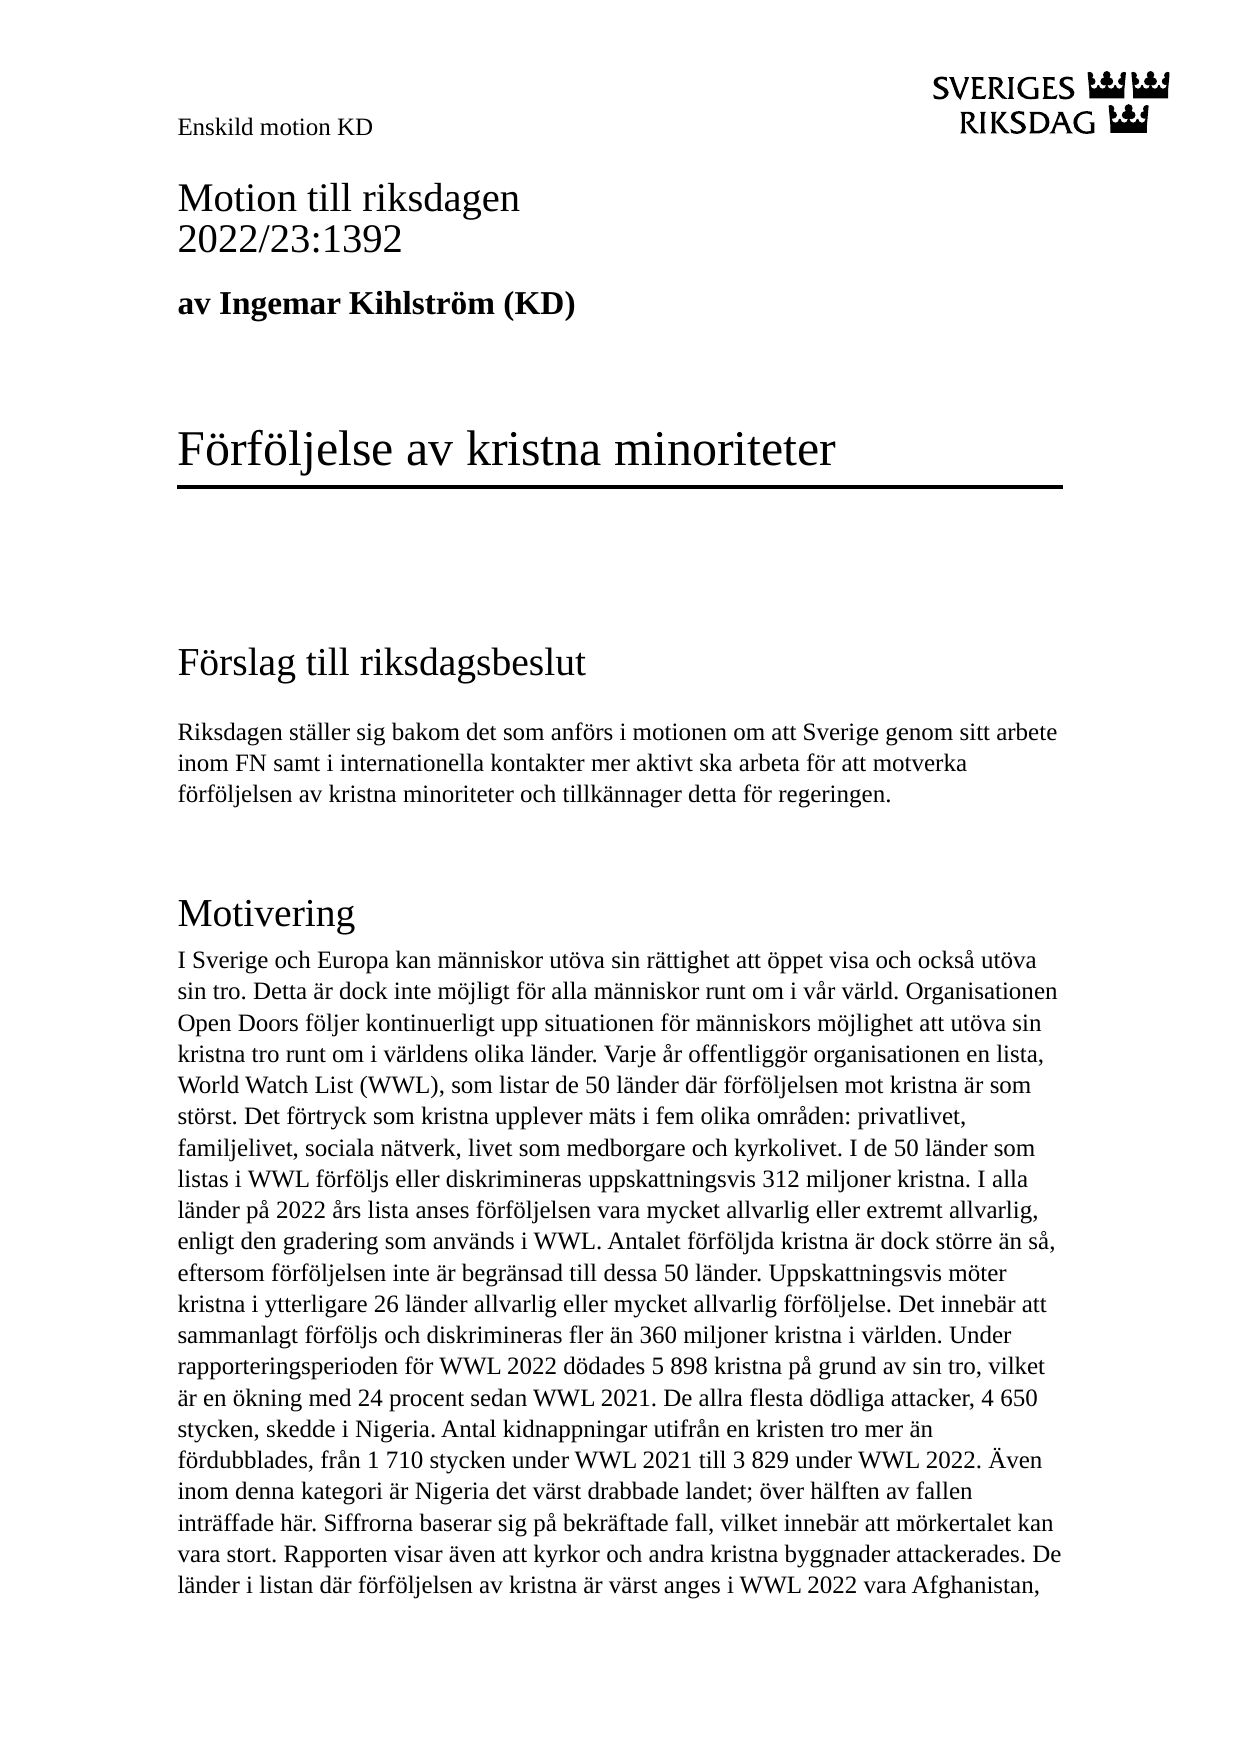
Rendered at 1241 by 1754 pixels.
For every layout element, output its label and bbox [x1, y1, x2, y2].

text [177, 943, 1063, 1599]
